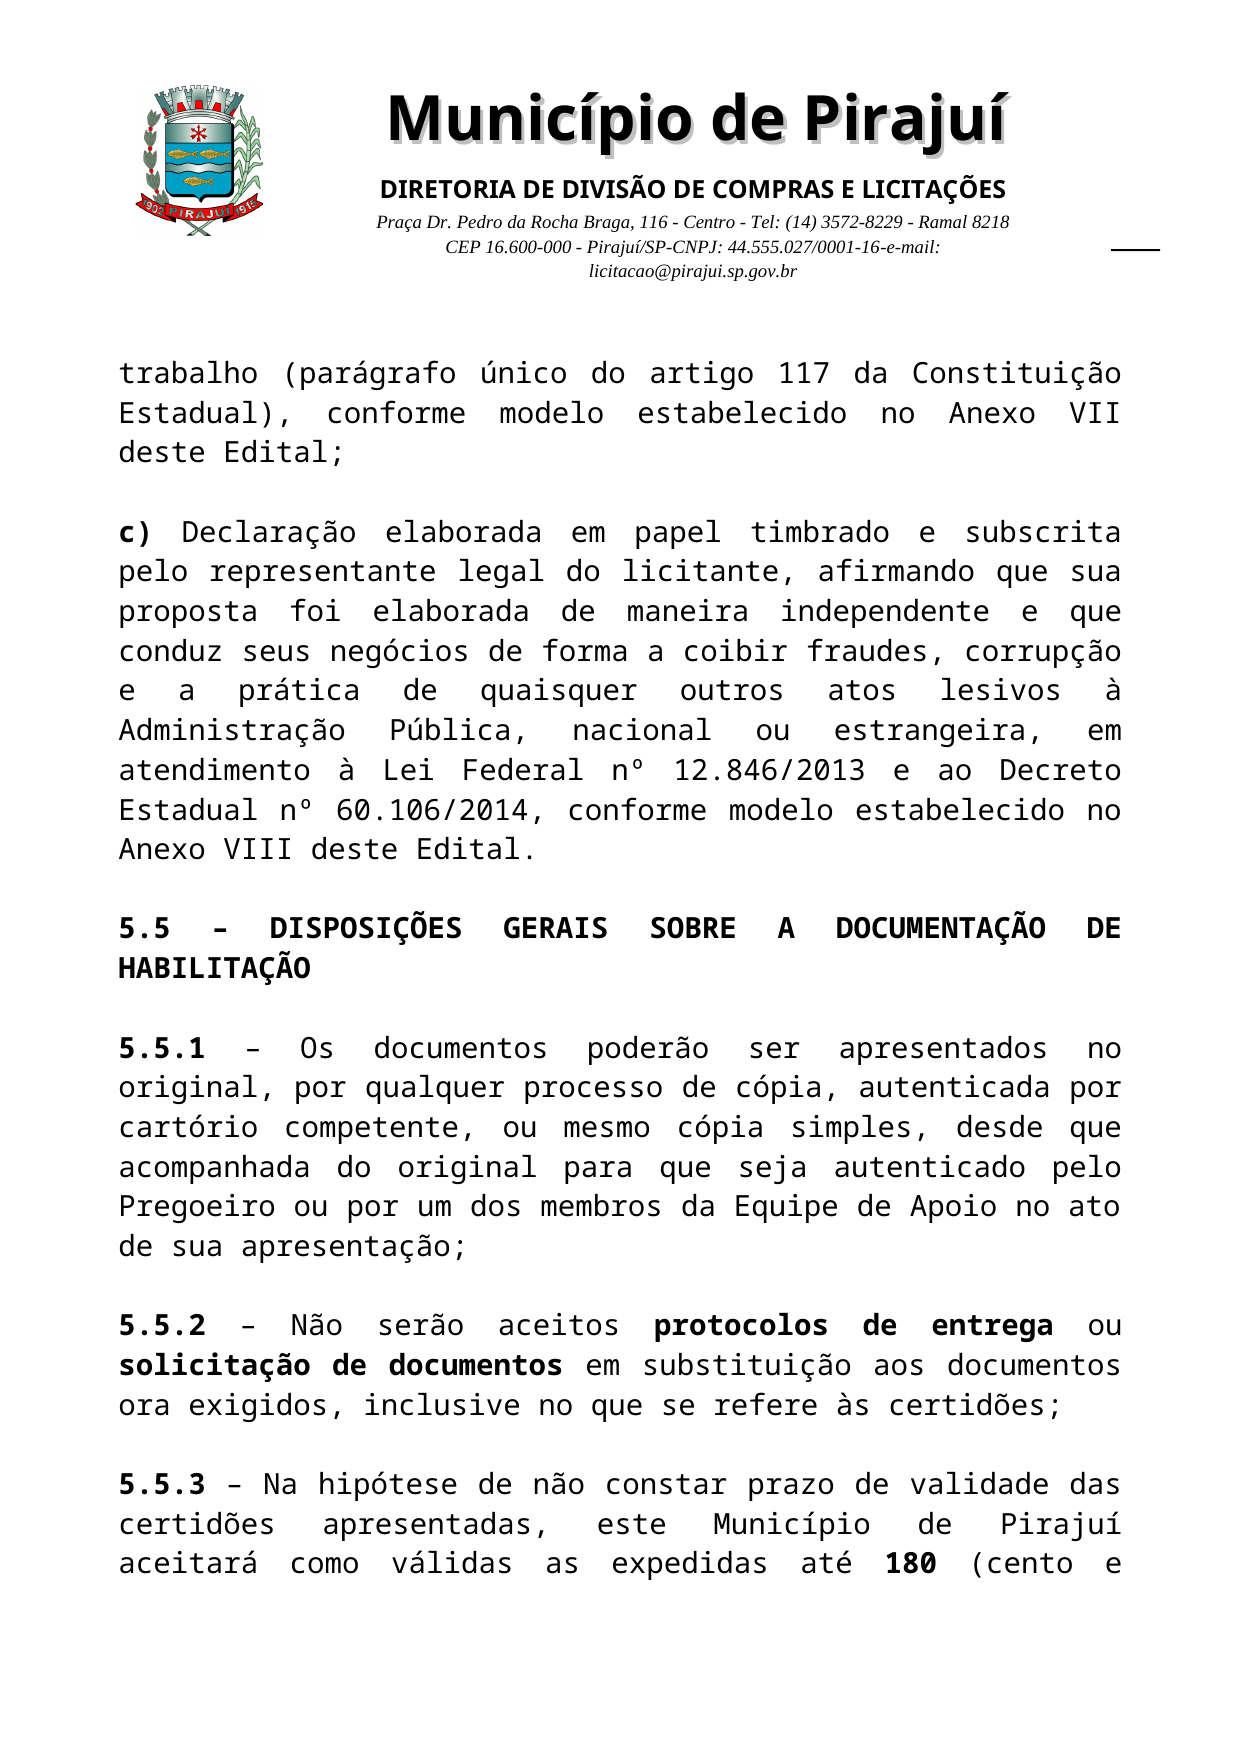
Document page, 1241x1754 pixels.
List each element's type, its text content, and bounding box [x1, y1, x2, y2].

text 5.5.1 – Os documentos poderão ser apresentados no original, por qualquer processo de cópia, autenticada por cartório competente, ou mesmo cópia simples, desde que acompanhada do original para que seja autenticado pelo Pregoeiro ou por um dos membros da Equipe de Apoio no ato de sua apresentação; [118, 1027, 1122, 1265]
picture [135, 85, 264, 236]
text 5.5.2 – Não serão aceitos protocolos de entrega ou solicitação de documentos em substituição aos documentos ora exigidos, inclusive no que se refere às certidões; [118, 1305, 1122, 1424]
text 5.5 – DISPOSIÇÕES GERAIS SOBRE A DOCUMENTAÇÃO DE HABILITAÇÃO [118, 908, 1122, 987]
text c) Declaração elaborada em papel timbrado e subscrita pelo representante legal do licitante, afirmando que sua proposta foi elaborada de maneira independente e que conduz seus negócios de forma a coibir fraudes, corrupção e a prática de quaisquer outros atos lesivos à Administração Pública, nacional ou estrangeira, em atendimento à Lei Federal nº 12.846/2013 e ao Decreto Estadual nº 60.106/2014, conforme modelo estabelecido no Anexo VIII deste Edital. [118, 511, 1122, 868]
